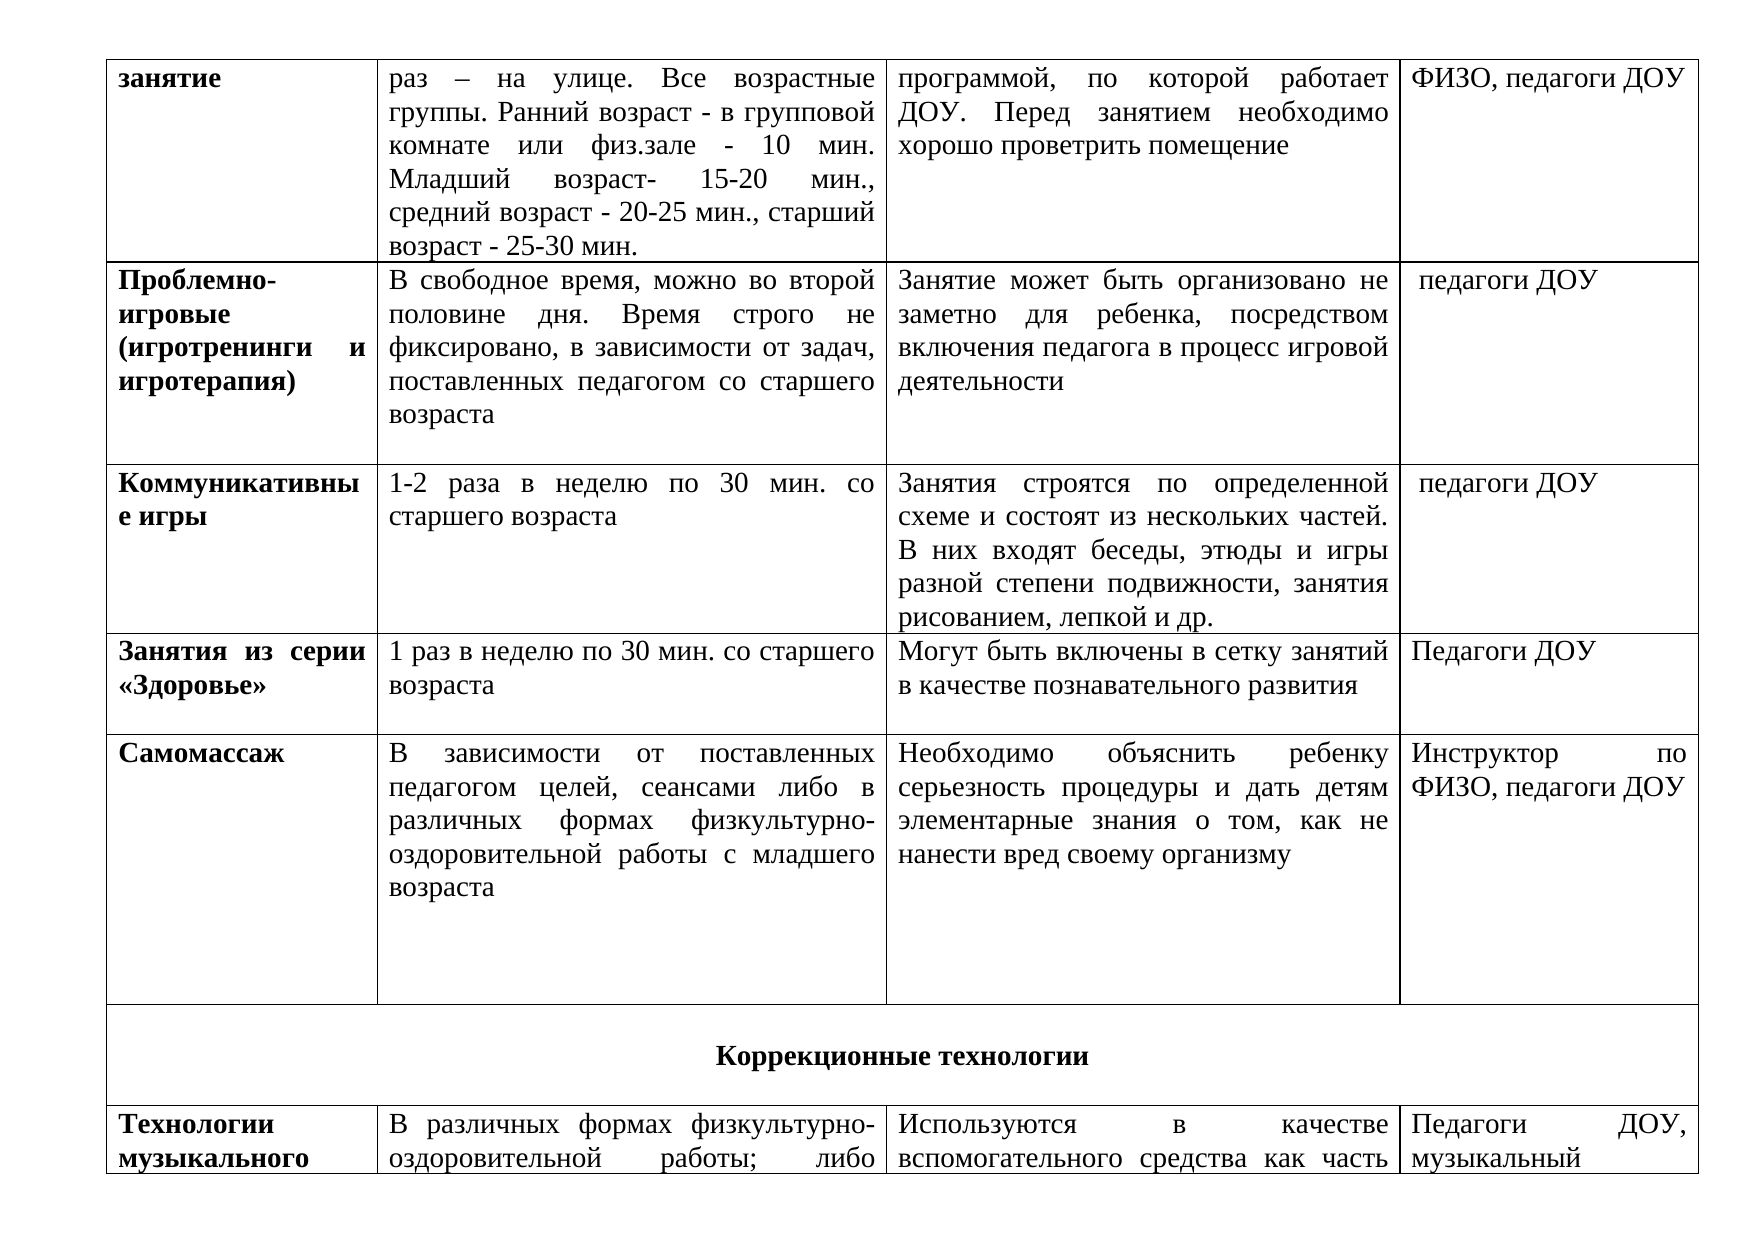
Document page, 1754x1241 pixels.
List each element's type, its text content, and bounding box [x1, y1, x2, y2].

table_cell Занятия из серии «Здоровье» [107, 634, 377, 734]
table_cell Педагоги ДОУ [1401, 634, 1698, 734]
table_cell педагоги ДОУ [1401, 263, 1698, 464]
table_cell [887, 1106, 1399, 1173]
table_cell Необходимо объяснить ребенку серьезность процедуры и дать детям элементарные знания о том, как не нанести вред своему организму [887, 735, 1399, 1003]
table_cell Могут быть включены в сетку занятий в качестве познавательного развития [887, 634, 1399, 734]
table_cell Занятия строятся по определенной схеме и состоят из нескольких частей. В них входят беседы, этюды и игры разной степени подвижности, занятия рисованием, лепкой и др. [887, 465, 1399, 632]
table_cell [107, 60, 377, 261]
table_cell 1-2 раза в неделю по 30 мин. со старшего возраста [378, 465, 886, 632]
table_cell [107, 1106, 377, 1173]
table_cell Самомассаж [107, 735, 377, 1003]
table_cell Коррекционные технологии [107, 1005, 1698, 1105]
table_cell Занятие может быть организовано не заметно для ребенка, посредством включения педагога в процесс игровой деятельности [887, 263, 1399, 464]
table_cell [887, 60, 1399, 261]
table_cell В свободное время, можно во второй половине дня. Время строго не фиксировано, в зависимости от задач, поставленных педагогом со старшего возраста [378, 263, 886, 464]
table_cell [1401, 1106, 1698, 1173]
table_cell педагоги ДОУ [1401, 465, 1698, 632]
table_cell 1 раз в неделю по 30 мин. со старшего возраста [378, 634, 886, 734]
table_cell В зависимости от поставленных педагогом целей, сеансами либо в различных формах физкультурно-оздоровительной работы с младшего возраста [378, 735, 886, 1003]
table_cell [378, 60, 886, 261]
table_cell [378, 1106, 886, 1173]
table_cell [1401, 60, 1698, 261]
table_cell Инструктор по ФИЗО, педагоги ДОУ [1401, 735, 1698, 1003]
table_cell Проблемно-игровые (игротренинги и игротерапия) [107, 263, 377, 464]
table_cell Коммуникативные игры [107, 465, 377, 632]
